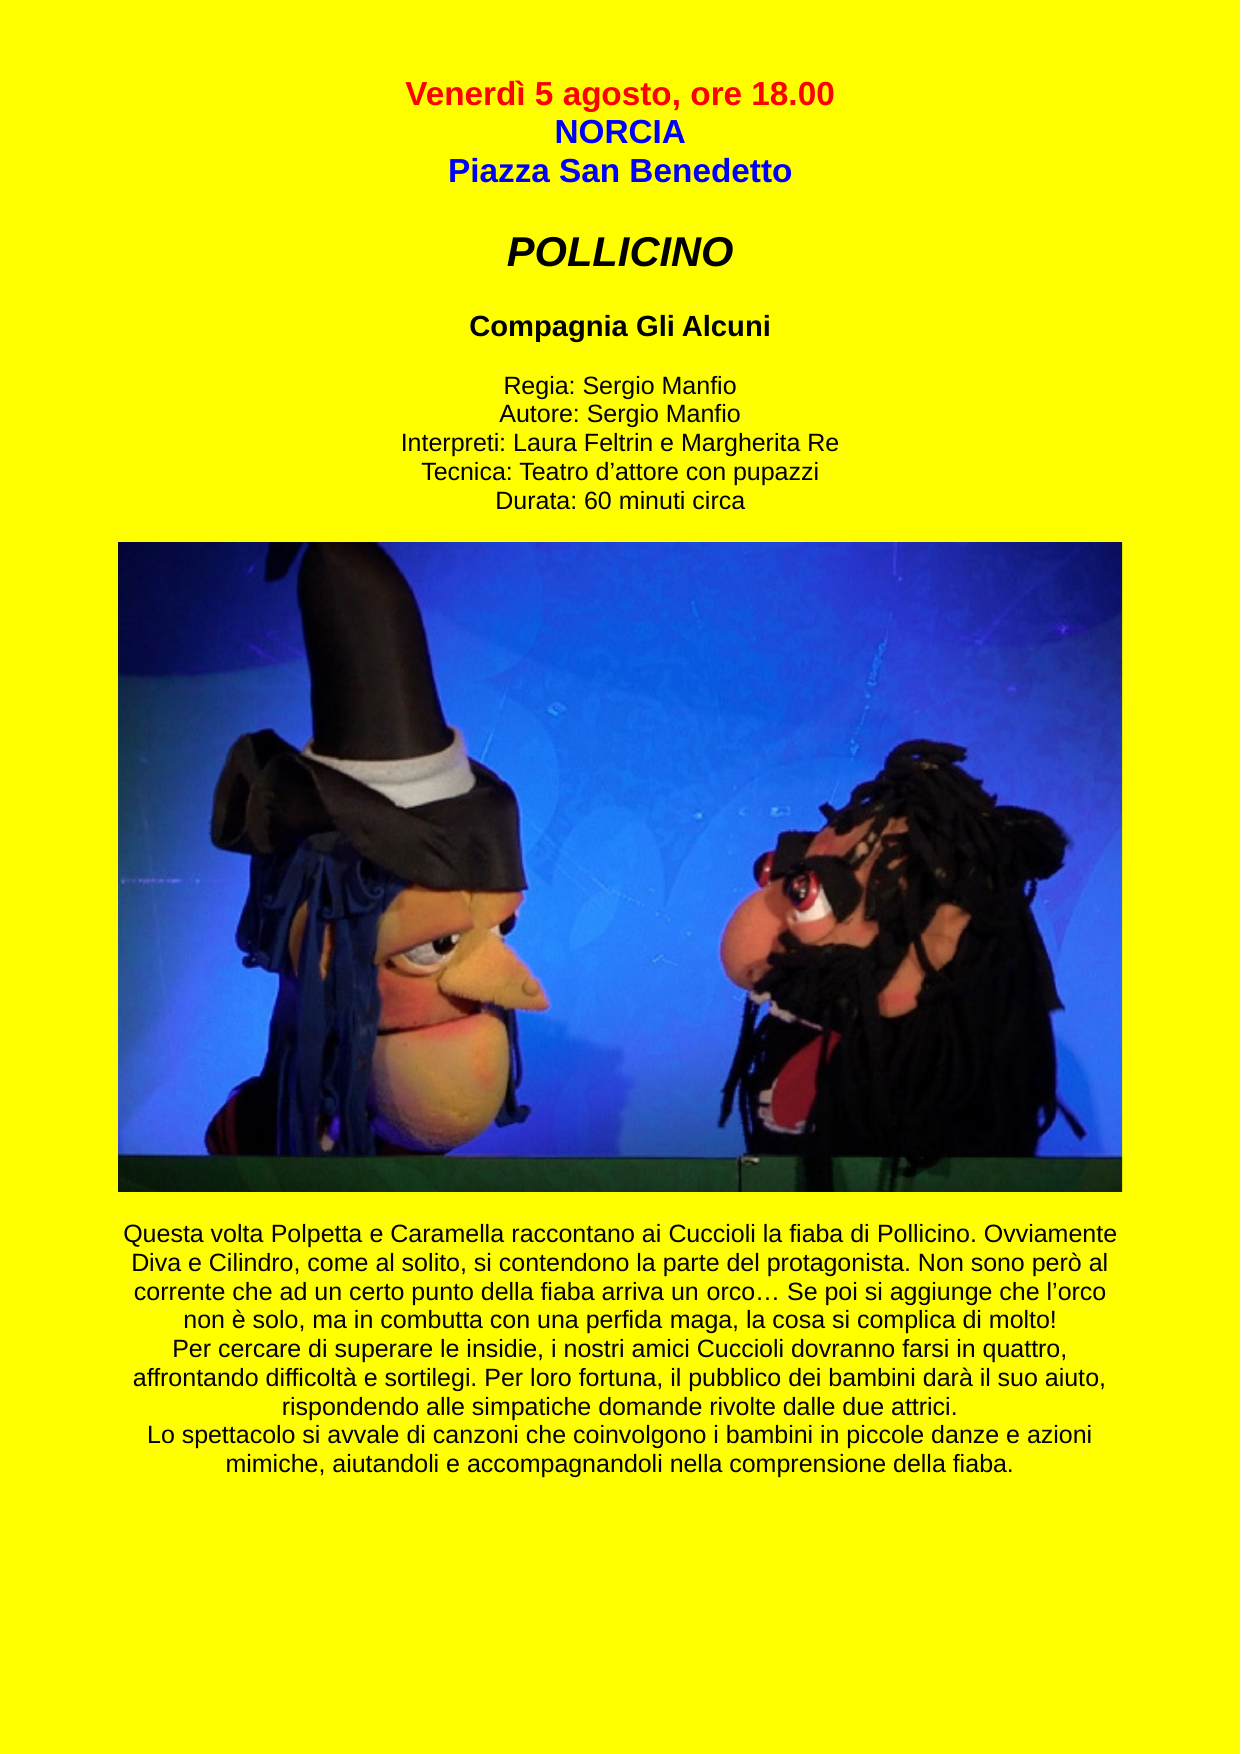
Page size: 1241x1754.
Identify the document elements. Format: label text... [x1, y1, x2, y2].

text Venerdì 5 agosto, ore 18.00 [118, 74, 1122, 112]
text POLLICINO [118, 228, 1122, 276]
text Regia: Sergio Manfio [118, 371, 1122, 399]
text Per cercare di superare le insidie, i nostri amici Cuccioli dovranno farsi in quattro, affrontando difficoltà e sortilegi. Per loro fortuna, il pubblico dei bambini darà il suo aiuto, rispondendo alle simpatiche domande rivolte dalle due attrici. [118, 1334, 1122, 1421]
picture [118, 542, 1123, 1192]
text Piazza San Benedetto [118, 151, 1122, 189]
text Autore: Sergio Manfio [118, 399, 1122, 428]
text Questa volta Polpetta e Caramella raccontano ai Cuccioli la fiaba di Pollicino. Ovviamente Diva e Cilindro, come al solito, si contendono la parte del protagonista. Non sono però al corrente che ad un certo punto della fiaba arriva un orco… Se poi si aggiunge che l’orco non è solo, ma in combutta con una perfida maga, la cosa si complica di molto! [118, 1219, 1122, 1334]
text Compagnia Gli Alcuni [118, 309, 1122, 343]
text NORCIA [118, 112, 1122, 151]
text Tecnica: Teatro d’attore con pupazzi [118, 457, 1122, 486]
text Interpreti: Laura Feltrin e Margherita Re [118, 428, 1122, 457]
text Durata: 60 minuti circa [118, 486, 1122, 514]
text Lo spettacolo si avvale di canzoni che coinvolgono i bambini in piccole danze e azioni mimiche, aiutandoli e accompagnandoli nella comprensione della fiaba. [118, 1421, 1122, 1478]
